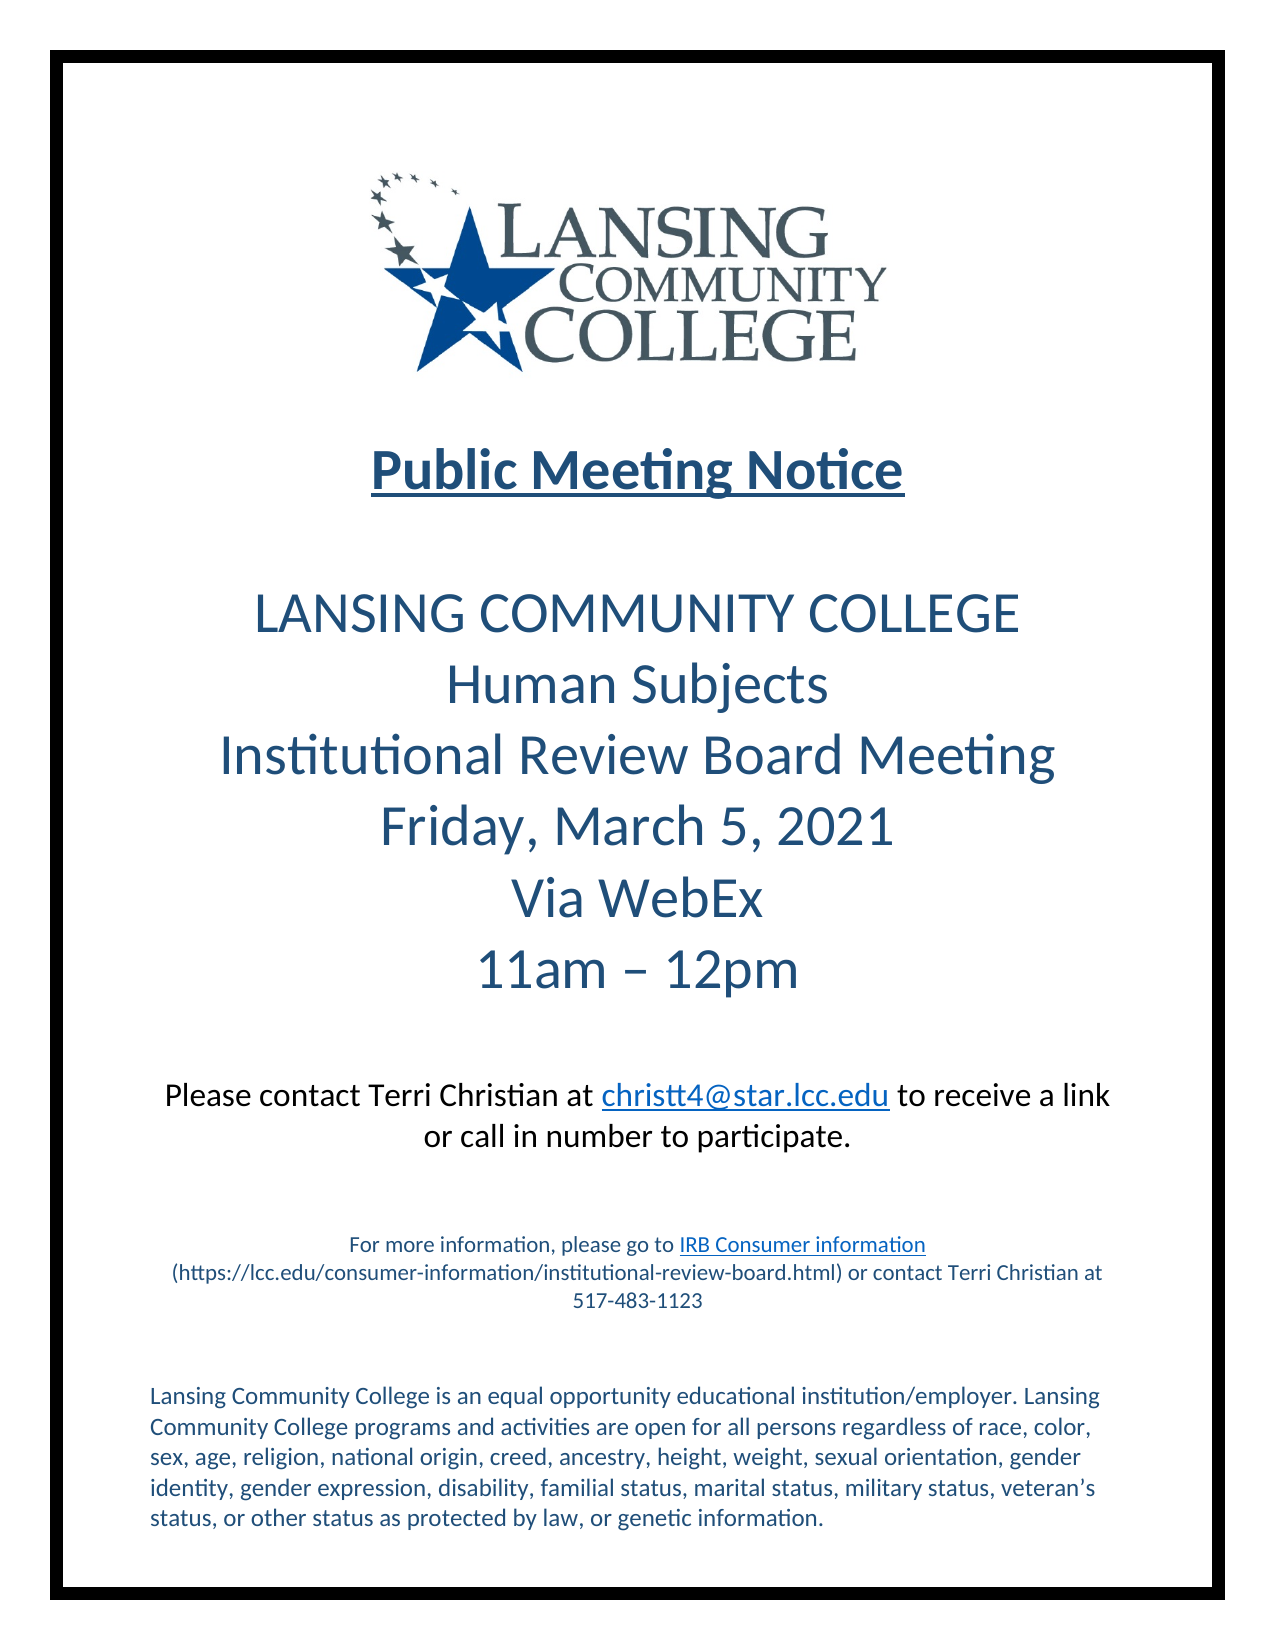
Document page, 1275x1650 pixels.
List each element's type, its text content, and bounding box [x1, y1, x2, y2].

text Human Subjects [150, 647, 1125, 718]
text Friday, March 5, 2021 [150, 789, 1125, 860]
text Please contact Terri Christian at christt4@star.lcc.edu to receive a link or call in number to participate. [150, 1074, 1125, 1156]
text Institutional Review Board Meeting [150, 718, 1125, 789]
text Via WebEx [150, 860, 1125, 932]
text For more information, please go to IRB Consumer information (https://lcc.edu/consumer-information/institutional-review-board.html) or contact Terri Christian at 517-483-1123 [150, 1231, 1125, 1314]
picture [347, 150, 928, 408]
text Public Meeting Notice [150, 433, 1125, 504]
text Lansing Community College is an equal opportunity educational institution/employer. Lansing Community College programs and activities are open for all persons regardless of race, color, sex, age, religion, national origin, creed, ancestry, height, weight, sexual orientation, gender identity, gender expression, disability, familial status, marital status, military status, veteran’s status, or other status as protected by law, or genetic information. [825, 1380, 1125, 1533]
text 11am – 12pm [150, 932, 1125, 1003]
text LANSING COMMUNITY COLLEGE [150, 575, 1125, 647]
